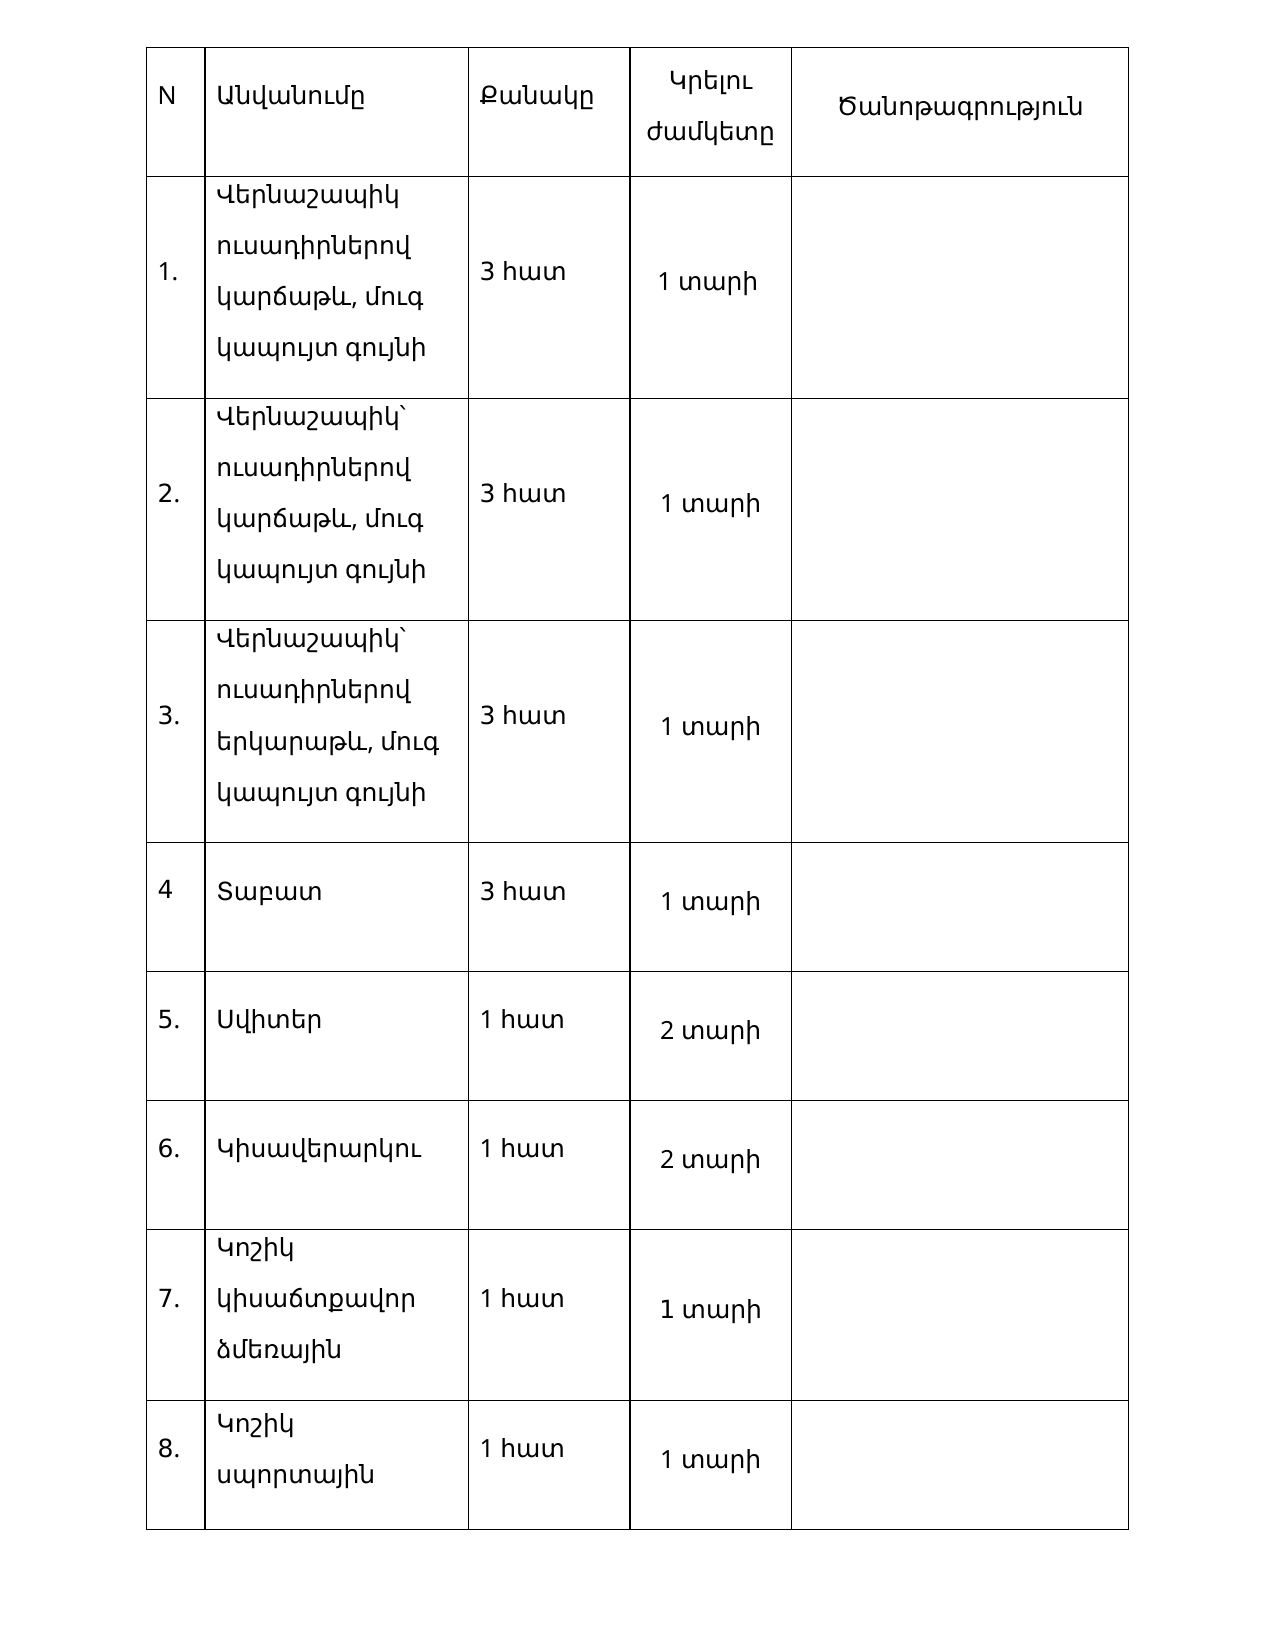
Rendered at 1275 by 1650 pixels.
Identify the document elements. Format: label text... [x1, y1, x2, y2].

table_cell 1 տարի [631, 399, 791, 620]
table_cell 1 տարի [631, 621, 791, 842]
table_cell 3 հատ [469, 621, 629, 842]
table_cell Սվիտեր [206, 972, 468, 1100]
table_cell 1. [147, 177, 204, 398]
table_cell [792, 1230, 1128, 1400]
table_cell 7. [147, 1230, 204, 1400]
table_cell Տաբատ [206, 843, 468, 971]
table_cell 4 [147, 843, 204, 971]
table_cell 1 հատ [469, 972, 629, 1100]
table_cell 5. [147, 972, 204, 1100]
table_cell 3 հատ [469, 843, 629, 971]
table_cell 2 տարի [631, 972, 791, 1100]
table_header Անվանումը [206, 48, 468, 176]
table_header N [147, 48, 204, 176]
table_cell [792, 621, 1128, 842]
table_cell [792, 399, 1128, 620]
table_cell 3. [147, 621, 204, 842]
table_header Կրելու ժամկետը [631, 48, 791, 176]
table_cell Կոշիկ կիսաճտքավոր ձմեռային [206, 1230, 468, 1400]
table_cell Վերնաշապիկ՝ ուսադիրներով կարճաթև, մուգ կապույտ գույնի [206, 399, 468, 620]
table_header Քանակը [469, 48, 629, 176]
table_cell Վերնաշապիկ ուսադիրներով կարճաթև, մուգ կապույտ գույնի [206, 177, 468, 398]
table_cell Կիսավերարկու [206, 1101, 468, 1229]
table_header Ծանոթագրություն [792, 48, 1128, 176]
table_cell [792, 972, 1128, 1100]
table_cell [792, 1401, 1128, 1529]
table_cell 1 տարի [631, 1230, 791, 1400]
table_cell 3 հատ [469, 399, 629, 620]
table_cell 8. [147, 1401, 204, 1529]
table_cell 6. [147, 1101, 204, 1229]
table_cell [792, 177, 1128, 398]
table_cell 2. [147, 399, 204, 620]
table_cell 3 հատ [469, 177, 629, 398]
table_cell 1 տարի [631, 843, 791, 971]
table_cell 1 տարի [631, 177, 791, 398]
table_cell 1 հատ [469, 1101, 629, 1229]
table_cell [792, 843, 1128, 971]
table_cell Կոշիկ սպորտային [206, 1401, 468, 1529]
table_cell Վերնաշապիկ՝ ուսադիրներով երկարաթև, մուգ կապույտ գույնի [206, 621, 468, 842]
table_cell 2 տարի [631, 1101, 791, 1229]
table_cell [792, 1101, 1128, 1229]
table_cell 1 տարի [631, 1401, 791, 1529]
table_cell 1 հատ [469, 1230, 629, 1400]
table_cell 1 հատ [469, 1401, 629, 1529]
